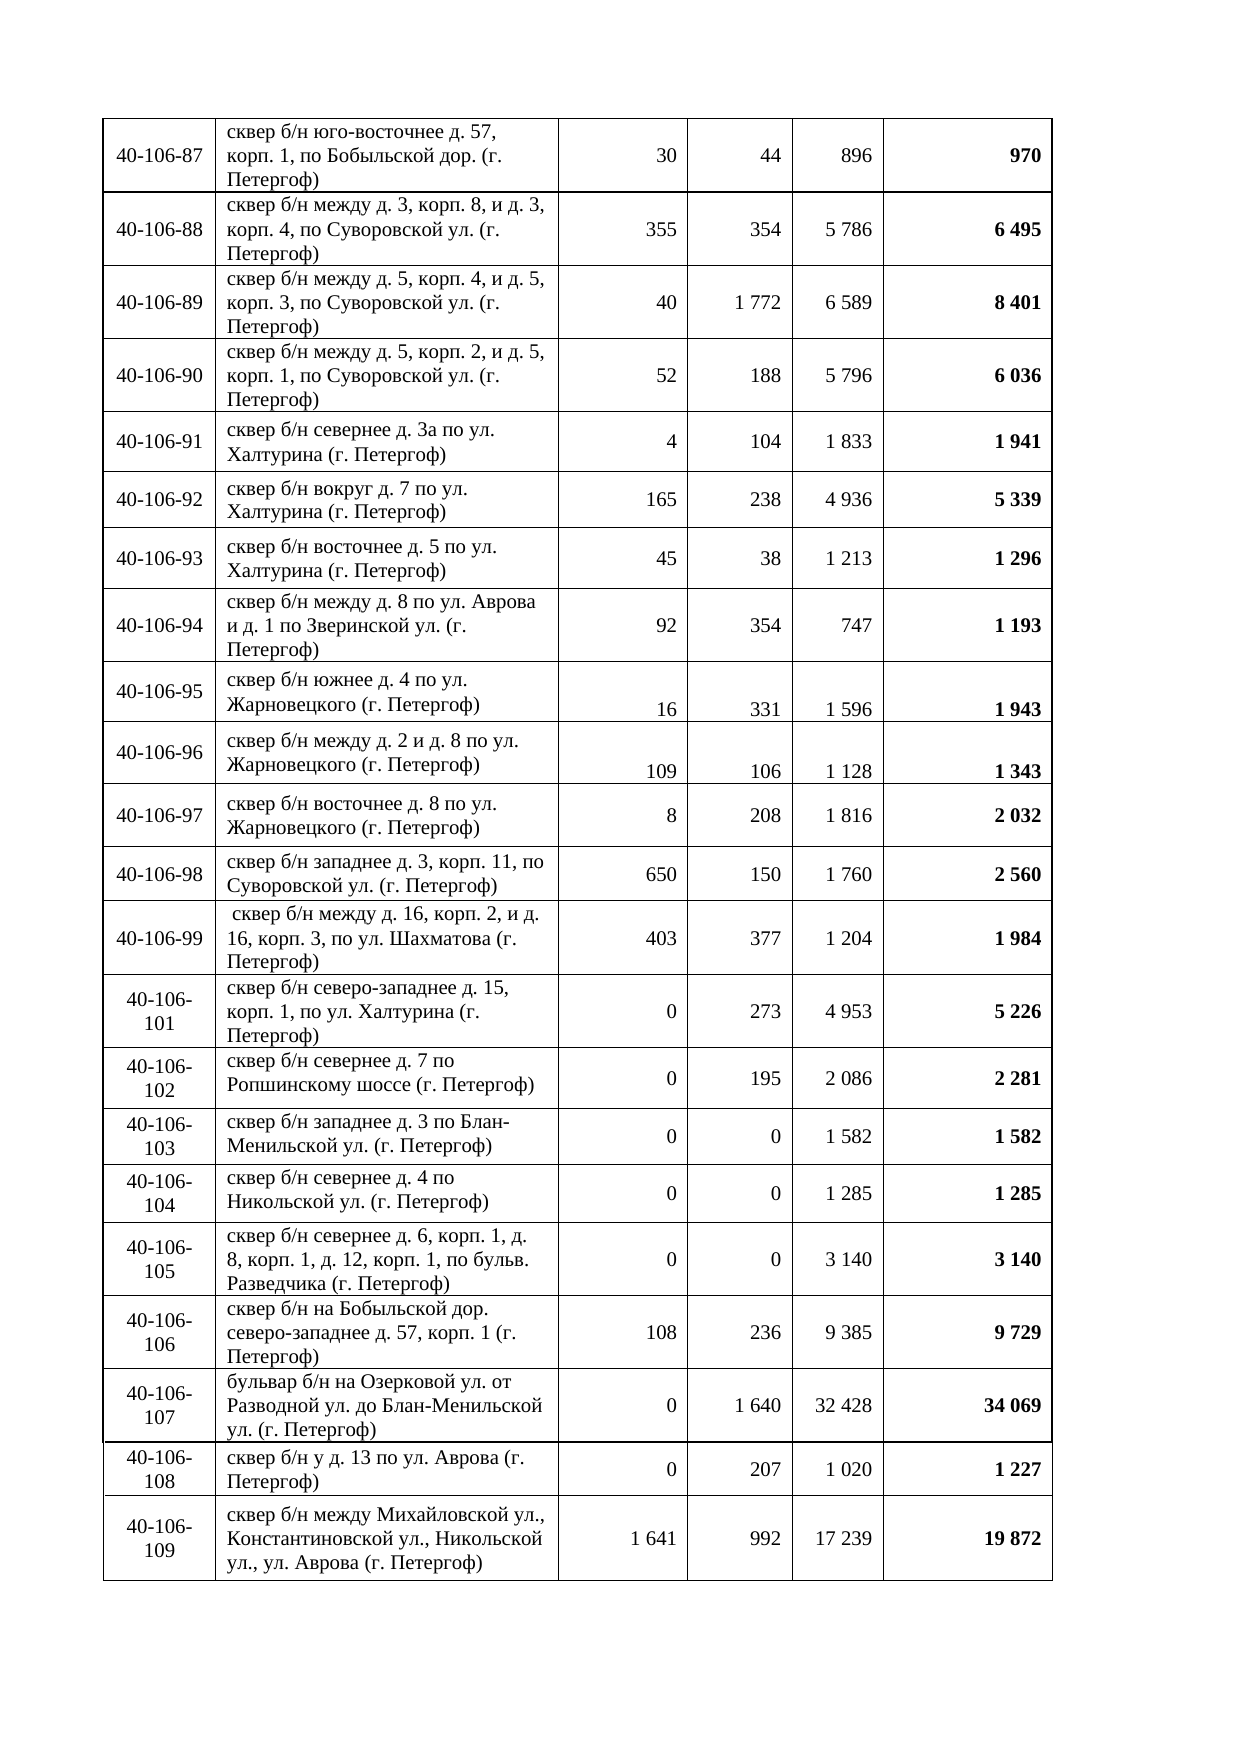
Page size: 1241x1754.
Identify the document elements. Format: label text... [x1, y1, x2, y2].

table_cell сквер б/н между д. 16, корп. 2, и д. 16, корп. 3, по ул. Шахматова (г. Петергоф) [216, 901, 558, 973]
table_cell 1 128 [793, 722, 883, 783]
table_cell сквер б/н юго-восточнее д. 57, корп. 1, по Бобыльской дор. (г. Петергоф) [216, 119, 558, 191]
table_cell 40-106-88 [104, 193, 215, 264]
table_cell 38 [688, 528, 792, 588]
table_cell 6 036 [884, 339, 1051, 411]
table_cell 34 069 [884, 1369, 1051, 1441]
table_cell 1 296 [884, 528, 1051, 588]
table_cell 40-106-87 [104, 119, 215, 191]
table_cell 2 032 [884, 784, 1051, 846]
table_cell 17 239 [793, 1496, 883, 1579]
table_cell 1 213 [793, 528, 883, 588]
table_cell 1 943 [884, 662, 1051, 721]
table_cell 32 428 [793, 1369, 883, 1441]
table_cell 273 [688, 975, 792, 1047]
table_cell 1 582 [884, 1109, 1051, 1164]
table_cell сквер б/н восточнее д. 8 по ул. Жарновецкого (г. Петергоф) [216, 784, 558, 846]
table_cell 377 [688, 901, 792, 973]
table_cell 5 786 [793, 193, 883, 264]
table_cell 3 140 [793, 1223, 883, 1295]
table_cell 6 495 [884, 193, 1051, 264]
table_cell 238 [688, 472, 792, 527]
table_cell 40-106-97 [104, 784, 215, 846]
table_cell 2 560 [884, 847, 1051, 900]
table_cell 9 729 [884, 1296, 1051, 1368]
table_cell 40-106-105 [104, 1223, 215, 1295]
table_cell 1 204 [793, 901, 883, 973]
table_cell 6 589 [793, 266, 883, 338]
table_cell сквер б/н между д. 3, корп. 8, и д. 3, корп. 4, по Суворовской ул. (г. Петергоф) [216, 193, 558, 264]
table_cell сквер б/н севернее д. 7 по Ропшинскому шоссе (г. Петергоф) [216, 1048, 558, 1108]
table_cell 40-106-98 [104, 847, 215, 900]
table_cell сквер б/н восточнее д. 5 по ул. Халтурина (г. Петергоф) [216, 528, 558, 588]
table_cell 165 [559, 472, 687, 527]
table_cell 1 941 [884, 412, 1051, 471]
table_cell 1 285 [884, 1165, 1051, 1222]
table_cell 1 020 [793, 1443, 883, 1495]
table_cell 8 [559, 784, 687, 846]
table_cell 3 140 [884, 1223, 1051, 1295]
table_cell сквер б/н севернее д. 3а по ул. Халтурина (г. Петергоф) [216, 412, 558, 471]
table_cell 331 [688, 662, 792, 721]
table_cell 45 [559, 528, 687, 588]
table_cell 354 [688, 193, 792, 264]
table_cell 1 760 [793, 847, 883, 900]
table_cell 4 [559, 412, 687, 471]
table_cell 5 226 [884, 975, 1051, 1047]
table_cell 40-106-99 [104, 901, 215, 973]
table_cell сквер б/н южнее д. 4 по ул. Жарновецкого (г. Петергоф) [216, 662, 558, 721]
table_cell 109 [559, 722, 687, 783]
table_cell 1 641 [559, 1496, 687, 1579]
table_cell 40-106-101 [104, 975, 215, 1047]
table_cell 1 984 [884, 901, 1051, 973]
table_cell 403 [559, 901, 687, 973]
table_cell 40-106-95 [104, 662, 215, 721]
table_cell 40-106-102 [104, 1048, 215, 1108]
table_cell 747 [793, 589, 883, 661]
table_cell 52 [559, 339, 687, 411]
table_cell сквер б/н вокруг д. 7 по ул. Халтурина (г. Петергоф) [216, 472, 558, 527]
table_cell 40-106-94 [104, 589, 215, 661]
table_cell 108 [559, 1296, 687, 1368]
table_cell 2 086 [793, 1048, 883, 1108]
table_cell 0 [559, 1369, 687, 1441]
table_cell 44 [688, 119, 792, 191]
table_cell 0 [559, 1109, 687, 1164]
table_cell 5 339 [884, 472, 1051, 527]
table_cell 40-106-91 [104, 412, 215, 471]
table_cell 40-106-92 [104, 472, 215, 527]
table_cell 992 [688, 1496, 792, 1579]
table_cell 0 [688, 1165, 792, 1222]
table_cell 1 596 [793, 662, 883, 721]
table_cell 9 385 [793, 1296, 883, 1368]
table_cell сквер б/н западнее д. 3 по Блан-Менильской ул. (г. Петергоф) [216, 1109, 558, 1164]
table_cell 40-106-90 [104, 339, 215, 411]
table_cell 40-106-103 [104, 1109, 215, 1164]
table_cell 354 [688, 589, 792, 661]
table_cell 650 [559, 847, 687, 900]
table_cell 0 [559, 1048, 687, 1108]
table_cell сквер б/н между д. 8 по ул. Аврова и д. 1 по Зверинской ул. (г. Петергоф) [216, 589, 558, 661]
table_cell 236 [688, 1296, 792, 1368]
table_cell 896 [793, 119, 883, 191]
table_cell 188 [688, 339, 792, 411]
table_cell 1 640 [688, 1369, 792, 1441]
table_cell 208 [688, 784, 792, 846]
table_cell 104 [688, 412, 792, 471]
table_cell 19 872 [884, 1496, 1052, 1579]
table_cell сквер б/н между д. 5, корп. 4, и д. 5, корп. 3, по Суворовской ул. (г. Петергоф) [216, 266, 558, 338]
table_cell 106 [688, 722, 792, 783]
table_cell 0 [688, 1223, 792, 1295]
table_cell 40-106-104 [104, 1165, 215, 1222]
table_cell 1 285 [793, 1165, 883, 1222]
table_cell 1 833 [793, 412, 883, 471]
table_cell 2 281 [884, 1048, 1051, 1108]
table_cell 150 [688, 847, 792, 900]
table_cell 0 [559, 1165, 687, 1222]
table_cell 4 953 [793, 975, 883, 1047]
table_cell сквер б/н севернее д. 4 по Никольской ул. (г. Петергоф) [216, 1165, 558, 1222]
table_cell 0 [559, 1223, 687, 1295]
table_cell 0 [559, 975, 687, 1047]
table_cell 355 [559, 193, 687, 264]
table_cell 40-106-107 [104, 1369, 215, 1441]
table_cell 40-106-108 [104, 1442, 215, 1495]
table_cell 92 [559, 589, 687, 661]
table_cell 40-106-89 [104, 266, 215, 338]
table_cell 1 227 [884, 1443, 1052, 1495]
table_cell сквер б/н севернее д. 6, корп. 1, д. 8, корп. 1, д. 12, корп. 1, по бульв. Разведчика (г. Петергоф) [216, 1223, 558, 1295]
table_cell 970 [884, 119, 1051, 191]
table_cell сквер б/н между д. 5, корп. 2, и д. 5, корп. 1, по Суворовской ул. (г. Петергоф) [216, 339, 558, 411]
table_cell 1 816 [793, 784, 883, 846]
table_cell 1 772 [688, 266, 792, 338]
table_cell сквер б/н между д. 2 и д. 8 по ул. Жарновецкого (г. Петергоф) [216, 722, 558, 783]
table_cell 207 [688, 1443, 792, 1495]
table_cell 30 [559, 119, 687, 191]
table_cell сквер б/н между Михайловской ул., Константиновской ул., Никольской ул., ул. Аврова (г. Петергоф) [216, 1496, 558, 1579]
table_cell 40-106-93 [104, 528, 215, 588]
table_cell сквер б/н у д. 13 по ул. Аврова (г. Петергоф) [216, 1443, 558, 1495]
table_cell 40 [559, 266, 687, 338]
table_cell сквер б/н северо-западнее д. 15, корп. 1, по ул. Халтурина (г. Петергоф) [216, 975, 558, 1047]
table_cell 40-106-109 [104, 1496, 215, 1579]
table_cell 1 193 [884, 589, 1051, 661]
table_cell 0 [559, 1443, 687, 1495]
table_cell сквер б/н на Бобыльской дор. северо-западнее д. 57, корп. 1 (г. Петергоф) [216, 1296, 558, 1368]
table_cell 40-106-106 [104, 1296, 215, 1368]
table_cell 1 582 [793, 1109, 883, 1164]
table_cell сквер б/н западнее д. 3, корп. 11, по Суворовской ул. (г. Петергоф) [216, 847, 558, 900]
table_cell бульвар б/н на Озерковой ул. от Разводной ул. до Блан-Менильской ул. (г. Петергоф) [216, 1369, 558, 1441]
table_cell 16 [559, 662, 687, 721]
table_cell 8 401 [884, 266, 1051, 338]
table_cell 0 [688, 1109, 792, 1164]
table_cell 5 796 [793, 339, 883, 411]
table_cell 4 936 [793, 472, 883, 527]
table_cell 40-106-96 [104, 722, 215, 783]
table_cell 1 343 [884, 722, 1051, 783]
table_cell 195 [688, 1048, 792, 1108]
